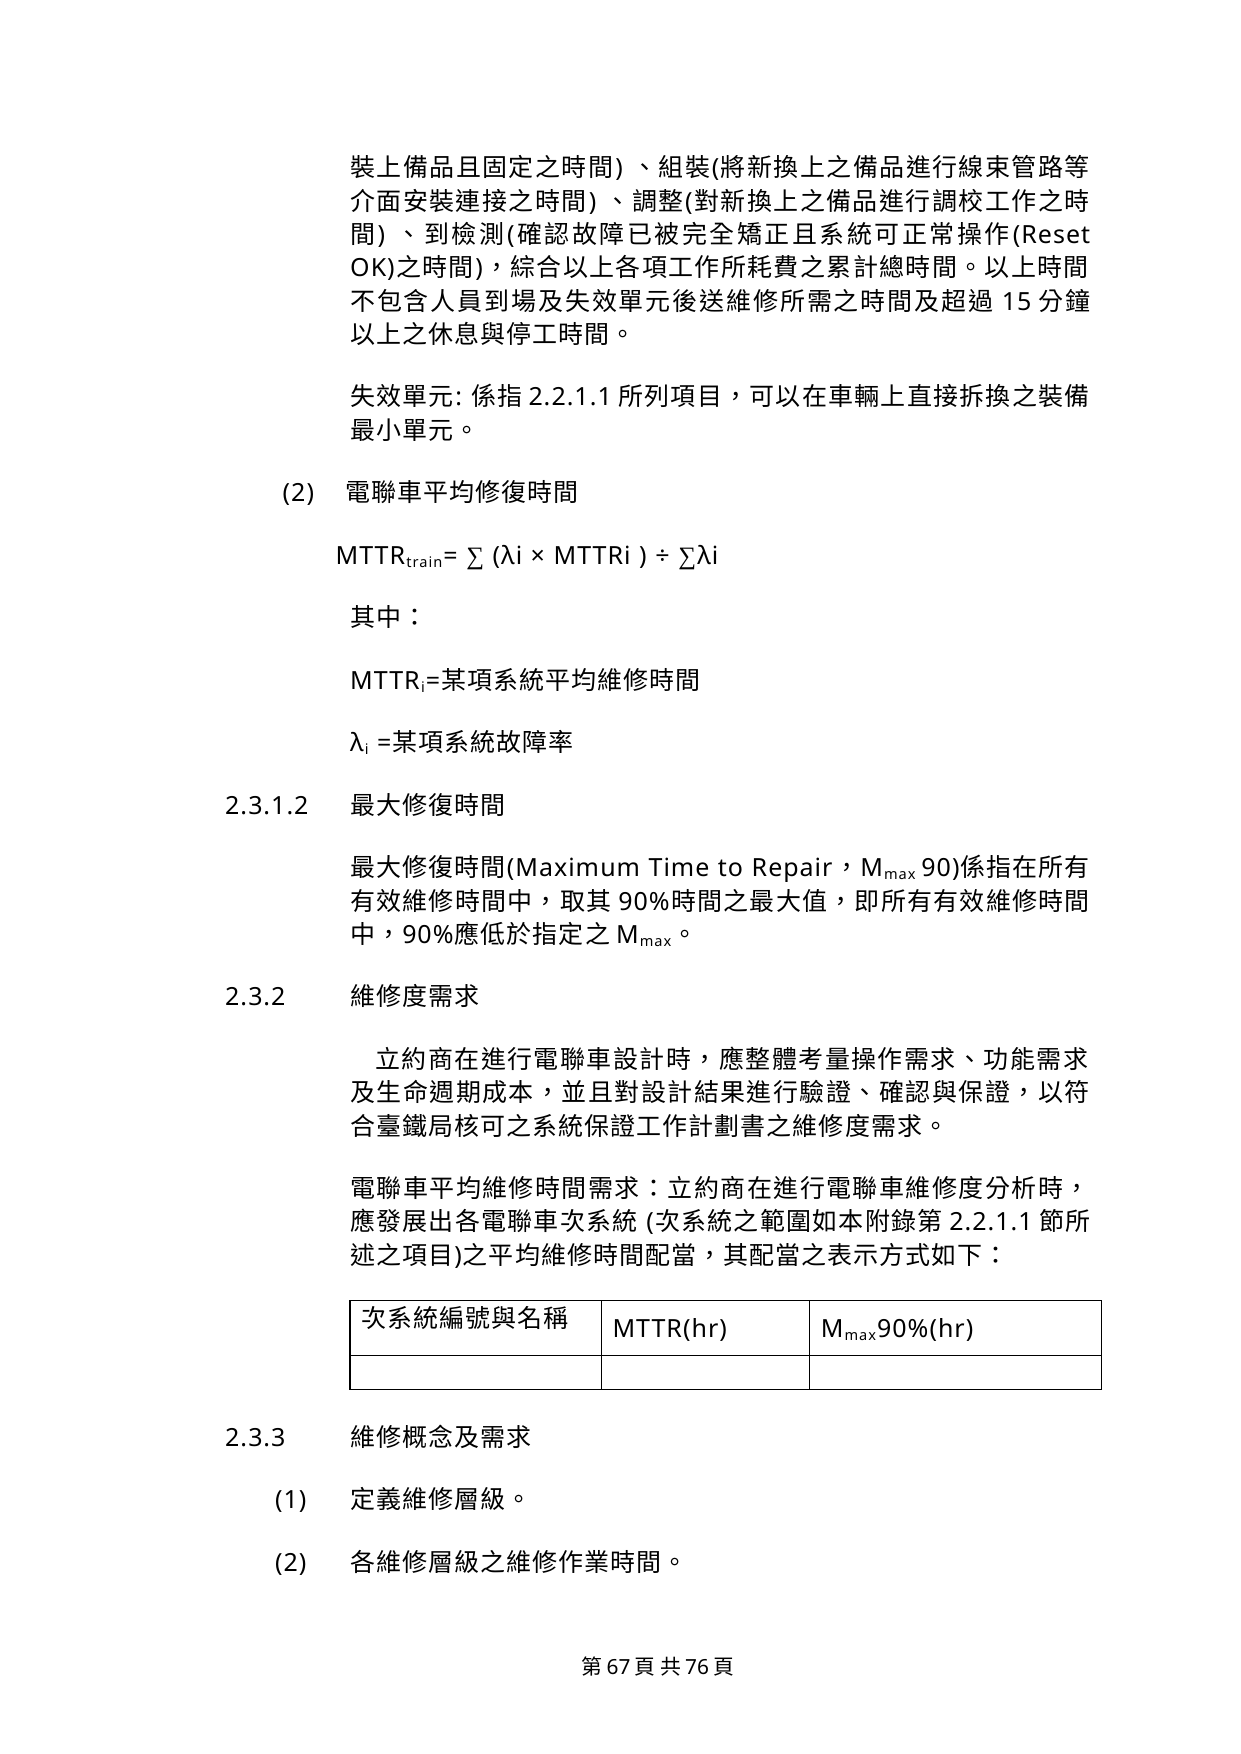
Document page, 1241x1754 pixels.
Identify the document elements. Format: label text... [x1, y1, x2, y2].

text 立約商在進行電聯車設計時，應整體考量操作需求、功能需求及生命週期成本，並且對設計結果進行驗證、確認與保證，以符合臺鐵局核可之系統保證工作計劃書之維修度需求。 [350, 1042, 1090, 1142]
text (2) 電聯車平均修復時間 [275, 475, 1090, 508]
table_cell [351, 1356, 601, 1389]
text 2.3.3 維修概念及需求 [150, 1419, 1090, 1453]
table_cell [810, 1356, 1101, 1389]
text MTTRtrain= ∑ (λi × MTTRi ) ÷ ∑λi [275, 537, 1090, 571]
text 電聯車平均維修時間需求：立約商在進行電聯車維修度分析時，應發展出各電聯車次系統 (次系統之範圍如本附錄第2.2.1.1節所述之項目)之平均維修時間配當，其配當之表示方式如下： [350, 1171, 1090, 1271]
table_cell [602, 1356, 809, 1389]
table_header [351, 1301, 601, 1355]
text (1) 定義維修層級。 [225, 1482, 1090, 1515]
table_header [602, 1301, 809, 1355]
text λi =某項系統故障率 [300, 725, 1090, 758]
text 其中： [300, 600, 1090, 633]
text (2) 各維修層級之維修作業時間。 [225, 1544, 1090, 1578]
text MTTRi=某項系統平均維修時間 [300, 662, 1090, 696]
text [350, 150, 1090, 350]
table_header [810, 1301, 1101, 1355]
text 2.3.2 維修度需求 [150, 979, 1090, 1012]
text 失效單元: 係指2.2.1.1所列項目，可以在車輛上直接拆換之裝備最小單元。 [350, 379, 1090, 446]
text 最大修復時間(Maximum Time to Repair，Mmax 90)係指在所有有效維修時間中，取其90%時間之最大值，即所有有效維修時間中，90%應低於指定之Mmax。 [350, 850, 1090, 950]
text 2.3.1.2 最大修復時間 [150, 787, 1090, 821]
